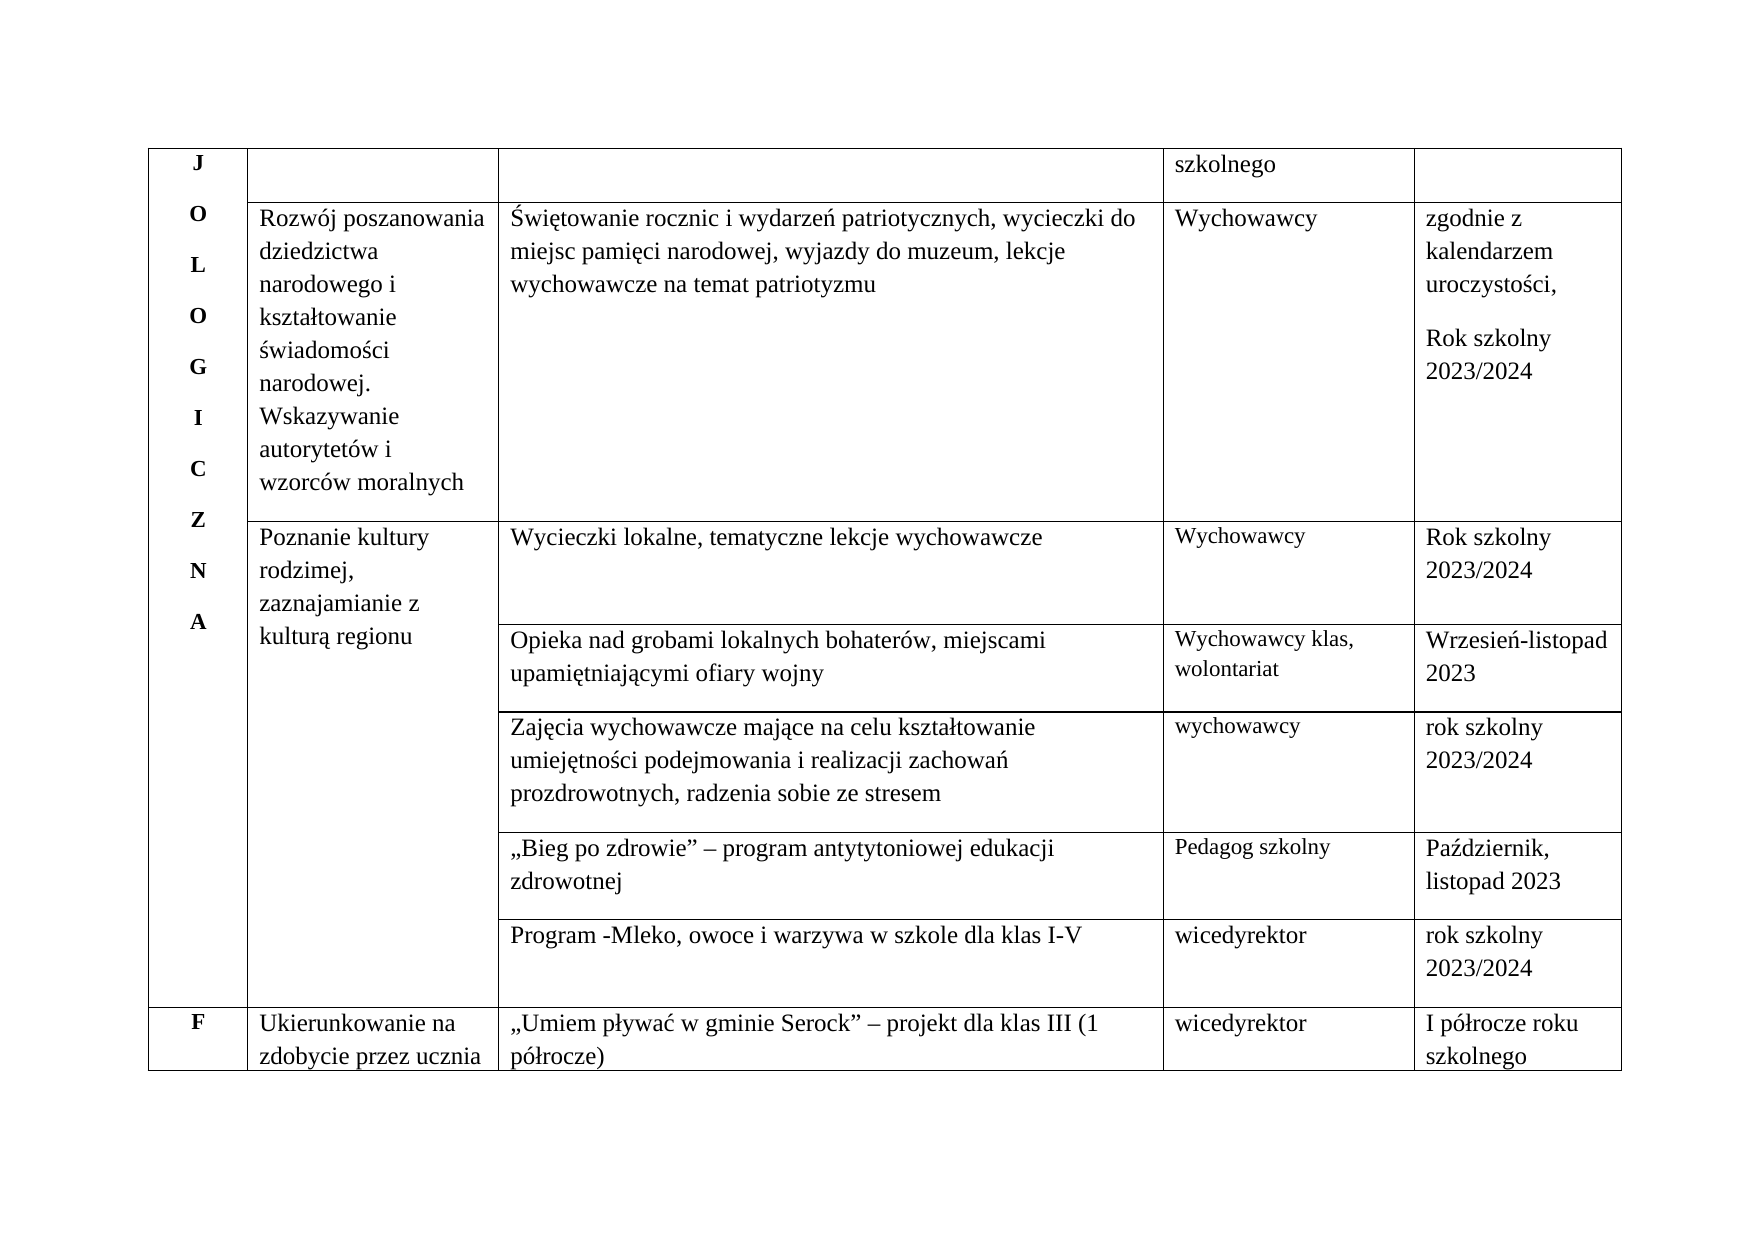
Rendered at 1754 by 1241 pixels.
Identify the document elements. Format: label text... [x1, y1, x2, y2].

table_cell Poznanie kultury rodzimej, zaznajamianie z kulturą regionu [248, 522, 498, 1007]
table_cell Program -Mleko, owoce i warzywa w szkole dla klas I-V [499, 920, 1163, 1007]
table_cell Opieka nad grobami lokalnych bohaterów, miejscami upamiętniającymi ofiary wojny [499, 625, 1163, 711]
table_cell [1415, 1008, 1621, 1070]
table_cell wychowawcy [1164, 713, 1414, 832]
table_cell Rok szkolny 2023/2024 [1415, 522, 1621, 624]
table_cell „Bieg po zdrowie” – program antytytoniowej edukacji zdrowotnej [499, 833, 1163, 919]
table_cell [1415, 149, 1621, 202]
table_cell Październik, listopad 2023 [1415, 833, 1621, 919]
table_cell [499, 149, 1163, 202]
table_cell Wychowawcy klas, wolontariat [1164, 625, 1414, 711]
table_cell rok szkolny 2023/2024 [1415, 920, 1621, 1007]
table_cell zgodnie z kalendarzem uroczystości, Rok szkolny 2023/2024 [1415, 203, 1621, 521]
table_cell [248, 1008, 498, 1070]
table_cell Wychowawcy [1164, 522, 1414, 624]
table_cell rok szkolny 2023/2024 [1415, 713, 1621, 832]
table_cell Świętowanie rocznic i wydarzeń patriotycznych, wycieczki do miejsc pamięci narodowej, wyjazdy do muzeum, lekcje wychowawcze na temat patriotyzmu [499, 203, 1163, 521]
table_cell Wycieczki lokalne, tematyczne lekcje wychowawcze [499, 522, 1163, 624]
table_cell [149, 149, 247, 1007]
table_cell F I Z Y C Z N A [149, 1008, 247, 1070]
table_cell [499, 1008, 1163, 1070]
table_cell Zajęcia wychowawcze mające na celu kształtowanie umiejętności podejmowania i realizacji zachowań prozdrowotnych, radzenia sobie ze stresem [499, 713, 1163, 832]
table_cell Wychowawcy [1164, 203, 1414, 521]
table_cell wicedyrektor [1164, 920, 1414, 1007]
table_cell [1164, 149, 1414, 202]
table_cell Pedagog szkolny [1164, 833, 1414, 919]
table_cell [248, 149, 498, 202]
table_cell Wrzesień-listopad 2023 [1415, 625, 1621, 711]
table_cell Rozwój poszanowania dziedzictwa narodowego i kształtowanie świadomości narodowej. Wskazywanie autorytetów i wzorców moralnych [248, 203, 498, 521]
table_cell wicedyrektor [1164, 1008, 1414, 1070]
